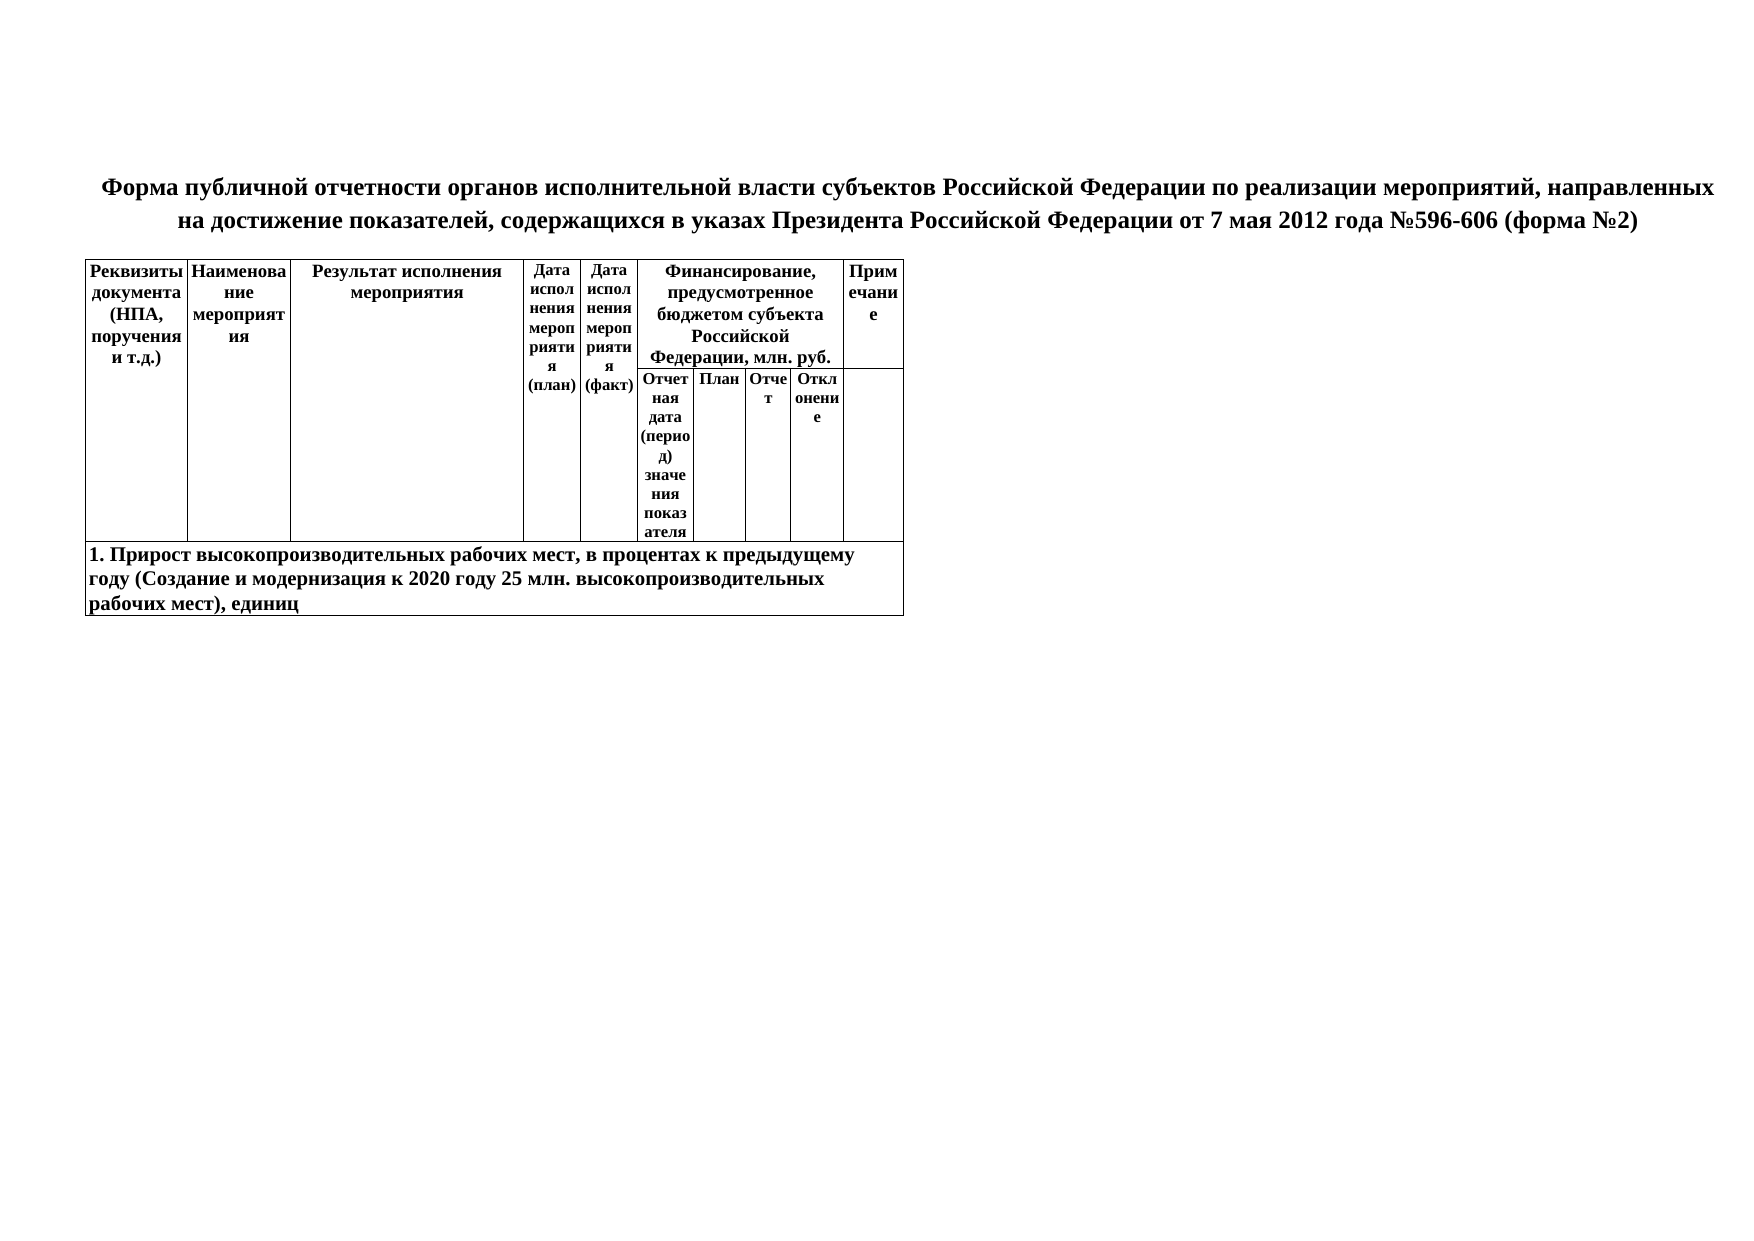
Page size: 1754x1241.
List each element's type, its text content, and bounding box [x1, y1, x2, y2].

table_header Примечание [844, 260, 903, 368]
table_header Результат исполнения мероприятия [291, 260, 523, 541]
table_cell [844, 369, 903, 541]
table_cell Отчет [746, 369, 790, 541]
table_header Реквизиты документа (НПА, поручения и т.д.) [86, 260, 187, 541]
table_cell 1. Прирост высокопроизводительных рабочих мест, в процентах к предыдущему году (Создание и модернизация к 2020 году 25 млн. высокопроизводительных рабочих мест), единиц [86, 542, 903, 614]
table_header Финансирование, предусмотренное бюджетом субъекта Российской Федерации, млн. руб. [638, 260, 843, 368]
table_cell План [694, 369, 745, 541]
text Форма публичной отчетности органов исполнительной власти субъектов Российской Федерации по реализации мероприятий, направленных на достижение показателей, содержащихся в указах Президента Российской Федерации от 7 мая 2012 года №596-606 (форма №2) [89, 172, 1728, 234]
table_cell Отклонение [791, 369, 843, 541]
table_cell Отчетная дата (период) значения показателя [638, 369, 693, 541]
table_header Дата исполнения мероприятия (факт) [581, 260, 637, 541]
table_header Дата исполнения мероприятия (план) [524, 260, 580, 541]
table_header Наименование мероприятия [188, 260, 290, 541]
